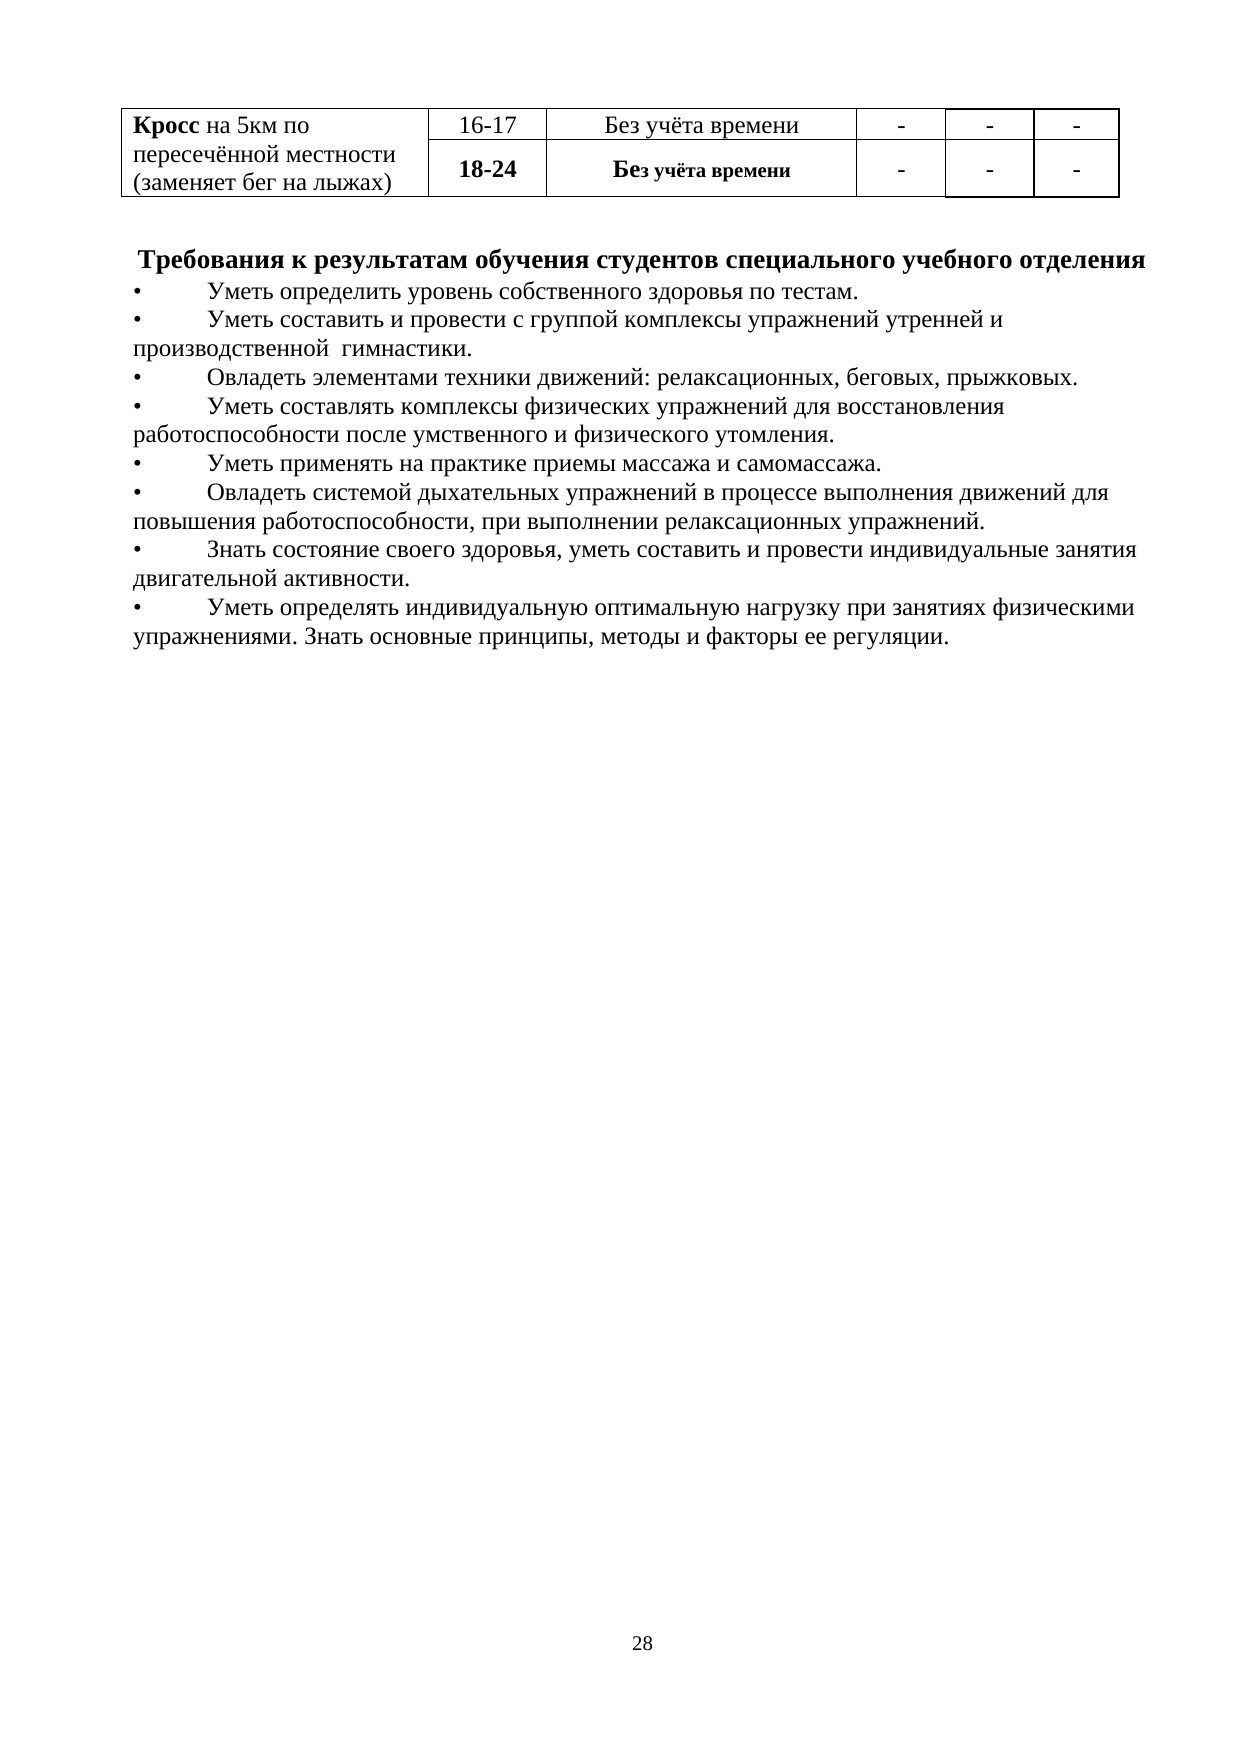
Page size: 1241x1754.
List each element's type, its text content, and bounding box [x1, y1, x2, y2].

text • Уметь определить уровень собственного здоровья по тестам. [133, 276, 1151, 304]
text • Овладеть элементами техники движений: релаксационных, беговых, прыжковых. [133, 362, 1151, 391]
text • Овладеть системой дыхательных упражнений в процессе выполнения движений для повышения работоспособности, при выполнении релаксационных упражнений. [133, 477, 1151, 534]
table_cell 16-17 [429, 109, 546, 139]
text • Уметь составлять комплексы физических упражнений для восстановления работоспособности после умственного и физического утомления. [133, 391, 1151, 448]
table_cell - [1035, 140, 1118, 196]
table_cell - [1035, 110, 1118, 139]
table_cell Без учёта времени [547, 140, 856, 196]
table_cell - [857, 140, 945, 196]
table_cell - [857, 109, 945, 139]
text • Уметь определять индивидуальную оптимальную нагрузку при занятиях физическими упражнениями. Знать основные принципы, методы и факторы ее регуляции. [133, 592, 1151, 649]
text • Знать состояние своего здоровья, уметь составить и провести индивидуальные занятия двигательной активности. [133, 534, 1151, 592]
text Требования к результатам обучения студентов специального учебного отделения [133, 240, 1151, 276]
text • Уметь составить и провести с группой комплексы упражнений утренней и производственной гимнастики. [133, 304, 1151, 362]
table_cell - [946, 140, 1033, 196]
table_cell Кросс на 5км по пересечённой местности (заменяет бег на лыжах) [122, 109, 428, 196]
text • Уметь применять на практике приемы массажа и самомассажа. [133, 448, 1151, 477]
table_cell - [946, 110, 1033, 139]
table_cell 18-24 [429, 140, 546, 196]
table_cell Без учёта времени [547, 109, 856, 139]
